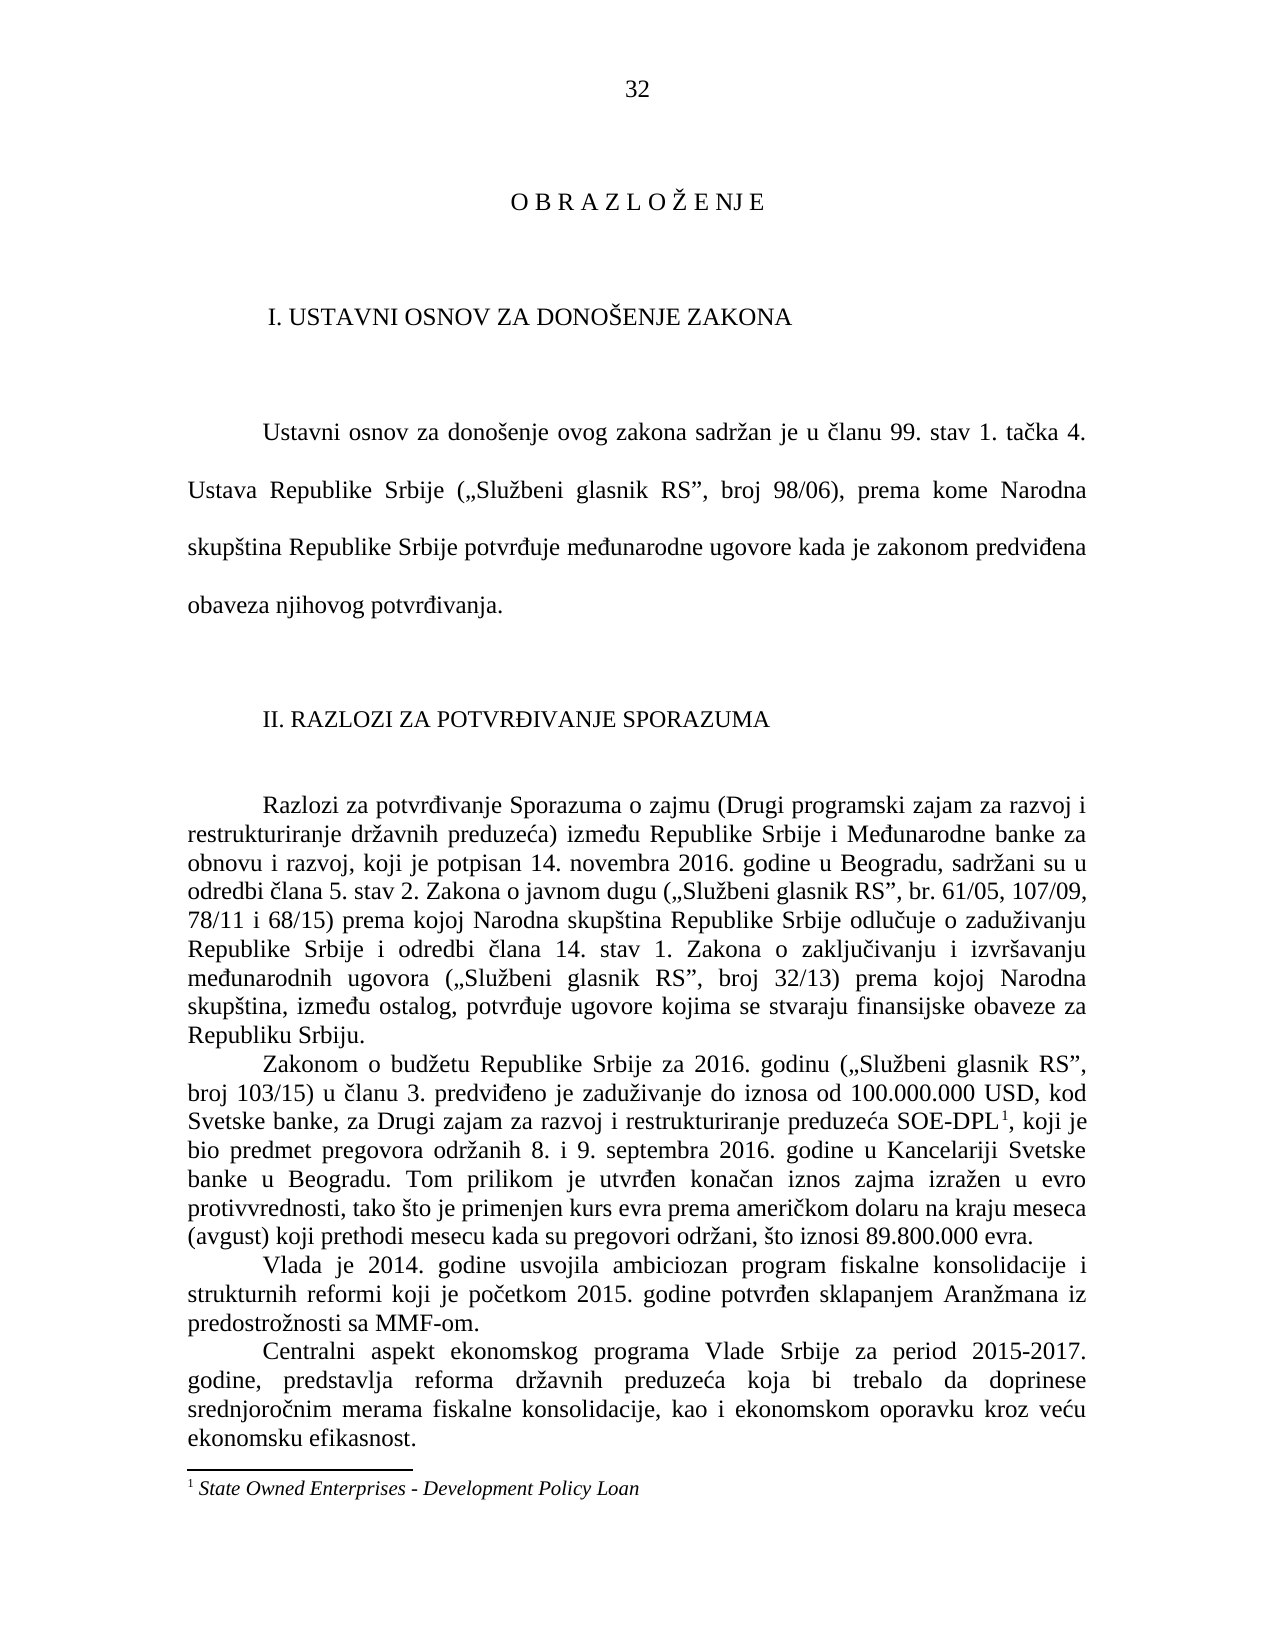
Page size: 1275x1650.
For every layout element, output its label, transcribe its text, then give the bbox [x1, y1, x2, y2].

text Centralni aspekt ekonomskog programa Vlade Srbije za period 2015-2017. godine, predstavlja reforma državnih preduzeća koja bi trebalo da doprinese srednjoročnim merama fiskalne konsolidacije, kao i ekonomskom oporavku kroz veću ekonomsku efikasnost. [187, 1336, 1087, 1451]
text Zakonom o budžetu Republike Srbije za 2016. godinu („Službeni glasnik RS”, broj 103/15) u članu 3. predviđeno je zaduživanje do iznosa od 100.000.000 USD, kod Svetske banke, za Drugi zajam za razvoj i restrukturiranje preduzeća SOE-DPL, koji je bio predmet pregovora održanih 8. i 9. septembra 2016. godine u Kancelariji Svetske banke u Beogradu. Tom prilikom je utvrđen konačan iznos zajma izražen u evro protivvrednosti, tako što je primenjen kurs evra prema američkom dolaru na kraju meseca (avgust) koji prethodi mesecu kada su pregovori održani, što iznosi 89.800.000 evra. [187, 1049, 1087, 1250]
text II. RAZLOZI ZA POTVRĐIVANJE SPORAZUMA [187, 705, 1087, 733]
text O B R A Z L O Ž E NJ E [187, 187, 1087, 216]
text Vlada je 2014. godine usvojila ambiciozan program fiskalne konsolidacije i strukturnih reformi koji je početkom 2015. godine potvrđen sklapanjem Aranžmana iz predostrožnosti sa MMF-om. [187, 1250, 1087, 1336]
text Ustavni osnov za donošenje ovog zakona sadržan je u članu 99. stav 1. tačka 4. Ustava Republike Srbije („Službeni glasnik RS”, broj 98/06), prema kome Narodna skupština Republike Srbije potvrđuje međunarodne ugovore kada je zakonom predviđena obaveza njihovog potvrđivanja. [187, 417, 1087, 619]
text Razlozi za potvrđivanje Sporazuma o zajmu (Drugi programski zajam za razvoj i restrukturiranje državnih preduzeća) između Republike Srbije i Međunarodne banke za obnovu i razvoj, koji je potpisan 14. novembra 2016. godine u Beogradu, sadržani su u odredbi člana 5. stav 2. Zakona o javnom dugu („Službeni glasnik RS”, br. 61/05, 107/09, 78/11 i 68/15) prema kojoj Narodna skupština Republike Srbije odlučuje o zaduživanju Republike Srbije i odredbi člana 14. stav 1. Zakona o zaključivanju i izvršavanju međunarodnih ugovora („Službeni glasnik RS”, broj 32/13) prema kojoj Narodna skupština, između ostalog, potvrđuje ugovore kojima se stvaraju finansijske obaveze za Republiku Srbiju. [187, 790, 1087, 1049]
text I. USTAVNI OSNOV ZA DONOŠENJE ZAKONA [187, 302, 1087, 331]
